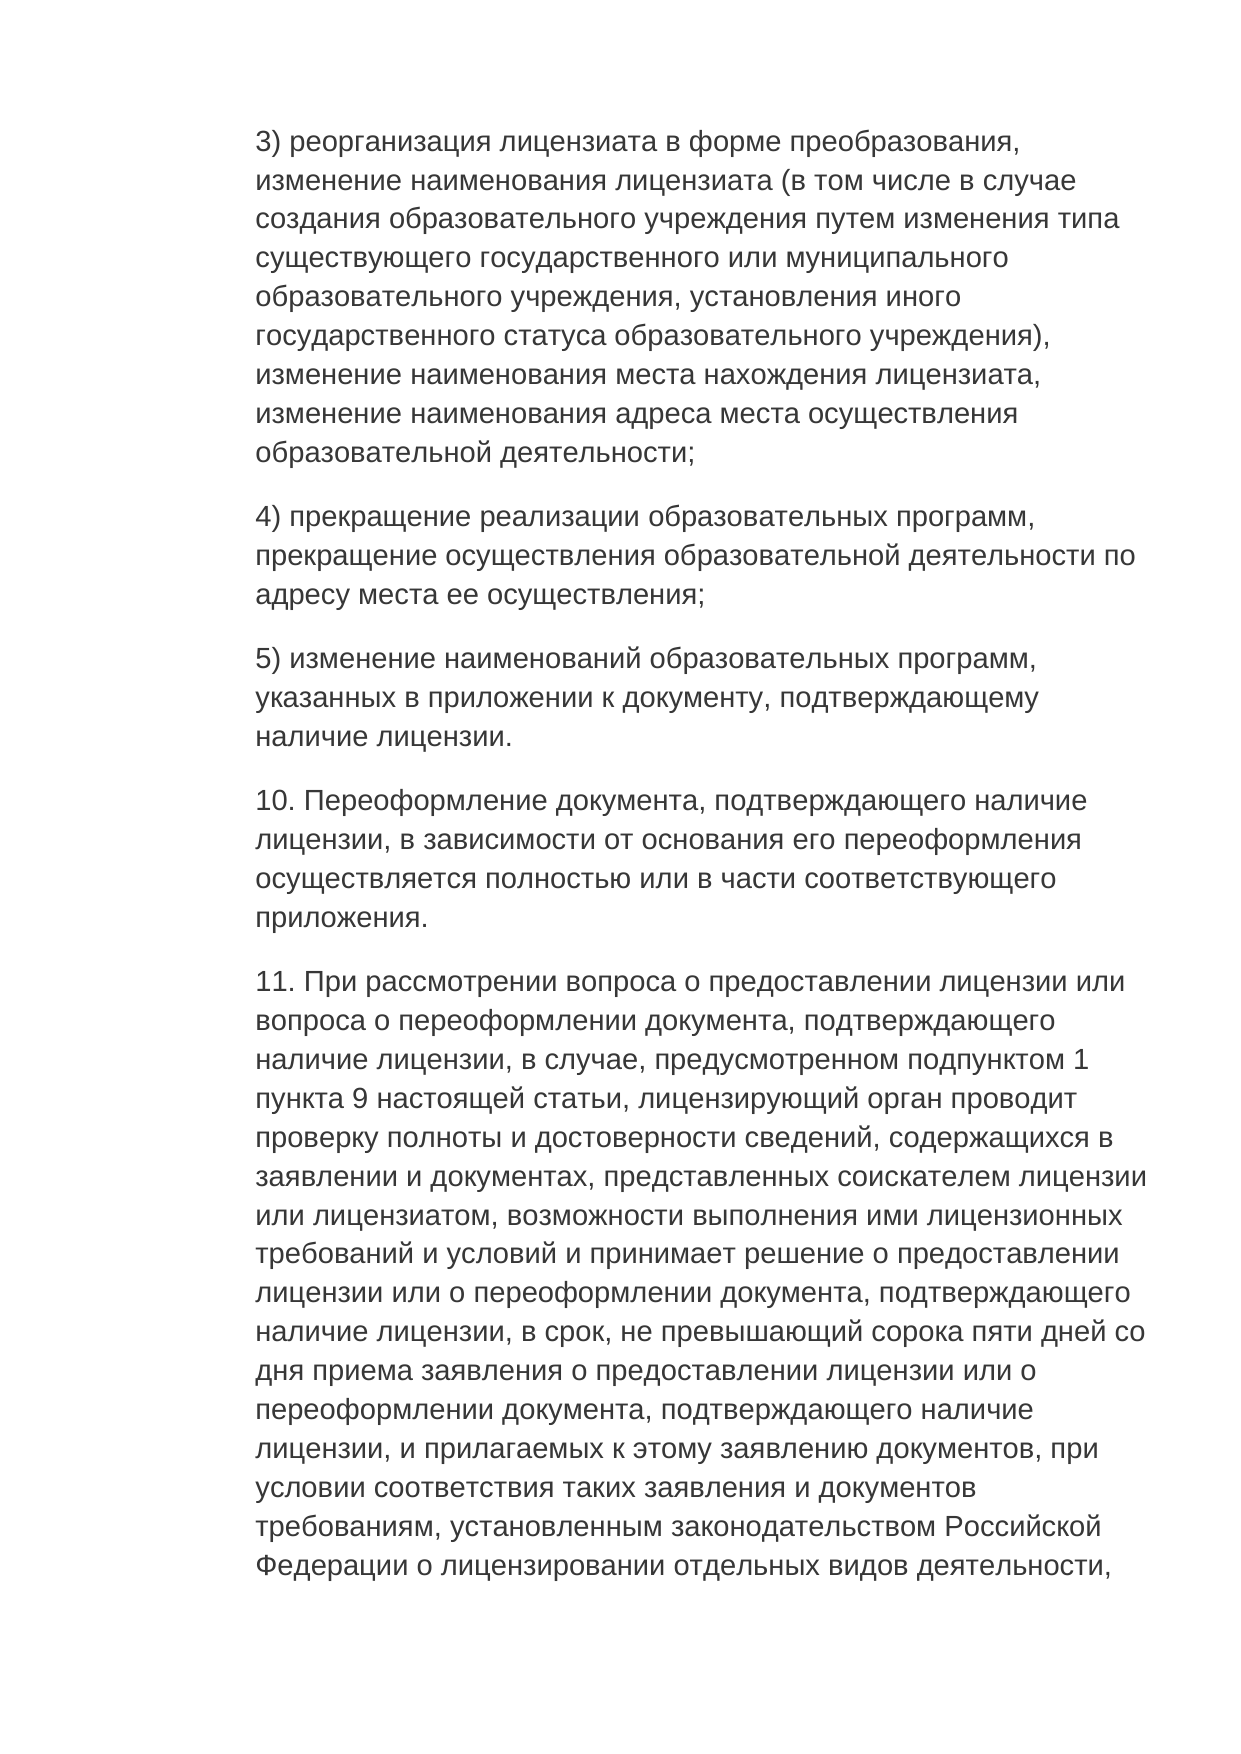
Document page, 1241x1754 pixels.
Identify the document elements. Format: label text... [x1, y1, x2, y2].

text 4) прекращение реализации образовательных программ, прекращение осуществления образовательной деятельности по адресу места ее осуществления; [255, 494, 1152, 611]
text 5) изменение наименований образовательных программ, указанных в приложении к документу, подтверждающему наличие лицензии. [255, 636, 1152, 752]
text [255, 958, 1152, 1582]
text 3) реорганизация лицензиата в форме преобразования, изменение наименования лицензиата (в том числе в случае создания образовательного учреждения путем изменения типа существующего государственного или муниципального образовательного учреждения, установления иного государственного статуса образовательного учреждения), изменение наименования места нахождения лицензиата, изменение наименования адреса места осуществления образовательной деятельности; [255, 118, 1152, 469]
text 10. Переоформление документа, подтверждающего наличие лицензии, в зависимости от основания его переоформления осуществляется полностью или в части соответствующего приложения. [255, 777, 1152, 933]
